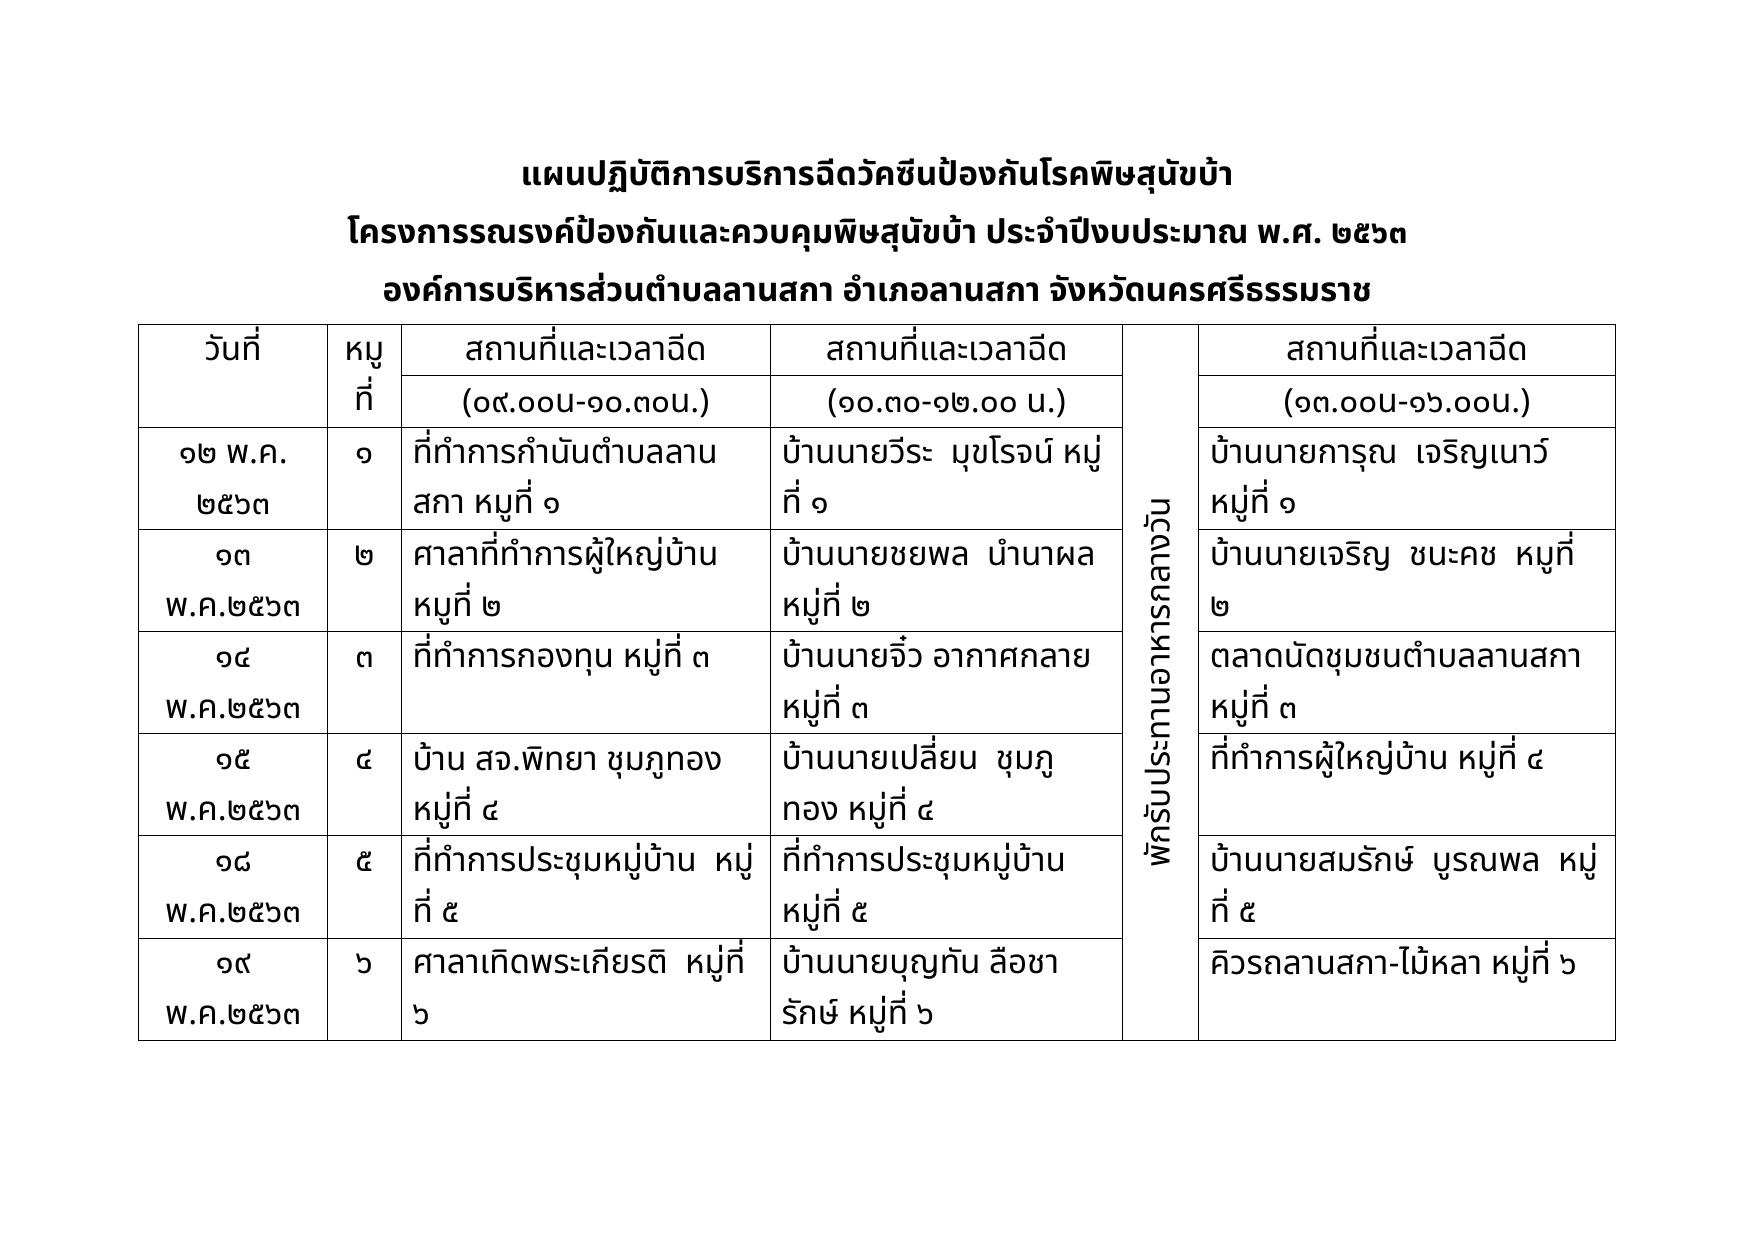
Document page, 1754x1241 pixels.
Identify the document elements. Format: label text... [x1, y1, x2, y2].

table_cell บ้านนายเปลี่ยน ชุมภูทอง หมู่ที่ ๔ [771, 734, 1122, 835]
table_cell ที่ทำการประชุมหมู่บ้าน หมู่ที่ ๕ [402, 836, 770, 937]
table_cell ศาลาที่ทำการผู้ใหญ่บ้าน หมูที่ ๒ [402, 530, 770, 631]
table_header สถานที่และเวลาฉีด [402, 325, 770, 375]
table_cell ที่ทำการประชุมหมู่บ้าน หมู่ที่ ๕ [771, 836, 1122, 937]
table_cell ๑ [328, 428, 401, 529]
table_cell บ้านนายชยพล นำนาผล หมู่ที่ ๒ [771, 530, 1122, 631]
table_header สถานที่และเวลาฉีด [771, 325, 1122, 375]
table_cell ๑๔ พ.ค.๒๕๖๓ [139, 632, 327, 733]
table_cell ที่ทำการกองทุน หมู่ที่ ๓ [402, 632, 770, 733]
table_cell ๓ [328, 632, 401, 733]
table_cell ๑๒ พ.ค. ๒๕๖๓ [139, 428, 327, 529]
table_cell บ้านนายเจริญ ชนะคช หมูที่ ๒ [1199, 530, 1615, 631]
table_header หมูที่ [328, 325, 401, 427]
table_cell ๔ [328, 734, 401, 835]
table_cell ๕ [328, 836, 401, 937]
table_cell บ้านนายบุญทัน ลือชารักษ์ หมู่ที่ ๖ [771, 939, 1122, 1039]
text แผนปฏิบัติการบริการฉีดวัคซีนป้องกันโรคพิษสุนัขบ้า [150, 150, 1604, 200]
table_cell บ้านนายสมรักษ์ บูรณพล หมู่ที่ ๕ [1199, 836, 1615, 937]
table_cell ๑๕ พ.ค.๒๕๖๓ [139, 734, 327, 835]
table_cell ๖ [328, 939, 401, 1039]
table_cell (๑๐.๓๐-๑๒.๐๐ น.) [771, 376, 1122, 427]
table_cell บ้านนายการุณ เจริญเนาว์ หมู่ที่ ๑ [1199, 428, 1615, 529]
table_cell ศาลาเทิดพระเกียรติ หมู่ที่ ๖ [402, 939, 770, 1039]
table_cell ที่ทำการผู้ใหญ่บ้าน หมู่ที่ ๔ [1199, 734, 1615, 835]
text โครงการรณรงค์ป้องกันและควบคุมพิษสุนัขบ้า ประจำปีงบประมาณ พ.ศ. ๒๕๖๓ [150, 208, 1604, 258]
table_cell (๐๙.๐๐น-๑๐.๓๐น.) [402, 376, 770, 427]
table_header พักรับประทานอาหารกลางวัน [1123, 325, 1198, 1039]
table_header วันที่ [139, 325, 327, 427]
table_cell ตลาดนัดชุมชนตำบลลานสกาหมู่ที่ ๓ [1199, 632, 1615, 733]
table_cell คิวรถลานสกา-ไม้หลา หมู่ที่ ๖ [1199, 939, 1615, 1039]
table_cell บ้าน สจ.พิทยา ชุมภูทอง หมู่ที่ ๔ [402, 734, 770, 835]
text องค์การบริหารส่วนตำบลลานสกา อำเภอลานสกา จังหวัดนครศรีธรรมราช [150, 266, 1604, 316]
table_cell (๑๓.๐๐น-๑๖.๐๐น.) [1199, 376, 1615, 427]
table_cell ๑๘ พ.ค.๒๕๖๓ [139, 836, 327, 937]
table_cell ๒ [328, 530, 401, 631]
table_cell ที่ทำการกำนันตำบลลานสกา หมูที่ ๑ [402, 428, 770, 529]
table_cell บ้านนายจิ๋ว อากาศกลาย หมู่ที่ ๓ [771, 632, 1122, 733]
table_header สถานที่และเวลาฉีด [1199, 325, 1615, 375]
table_cell ๑๓ พ.ค.๒๕๖๓ [139, 530, 327, 631]
table_cell ๑๙ พ.ค.๒๕๖๓ [139, 939, 327, 1039]
table_cell บ้านนายวีระ มุขโรจน์ หมู่ที่ ๑ [771, 428, 1122, 529]
